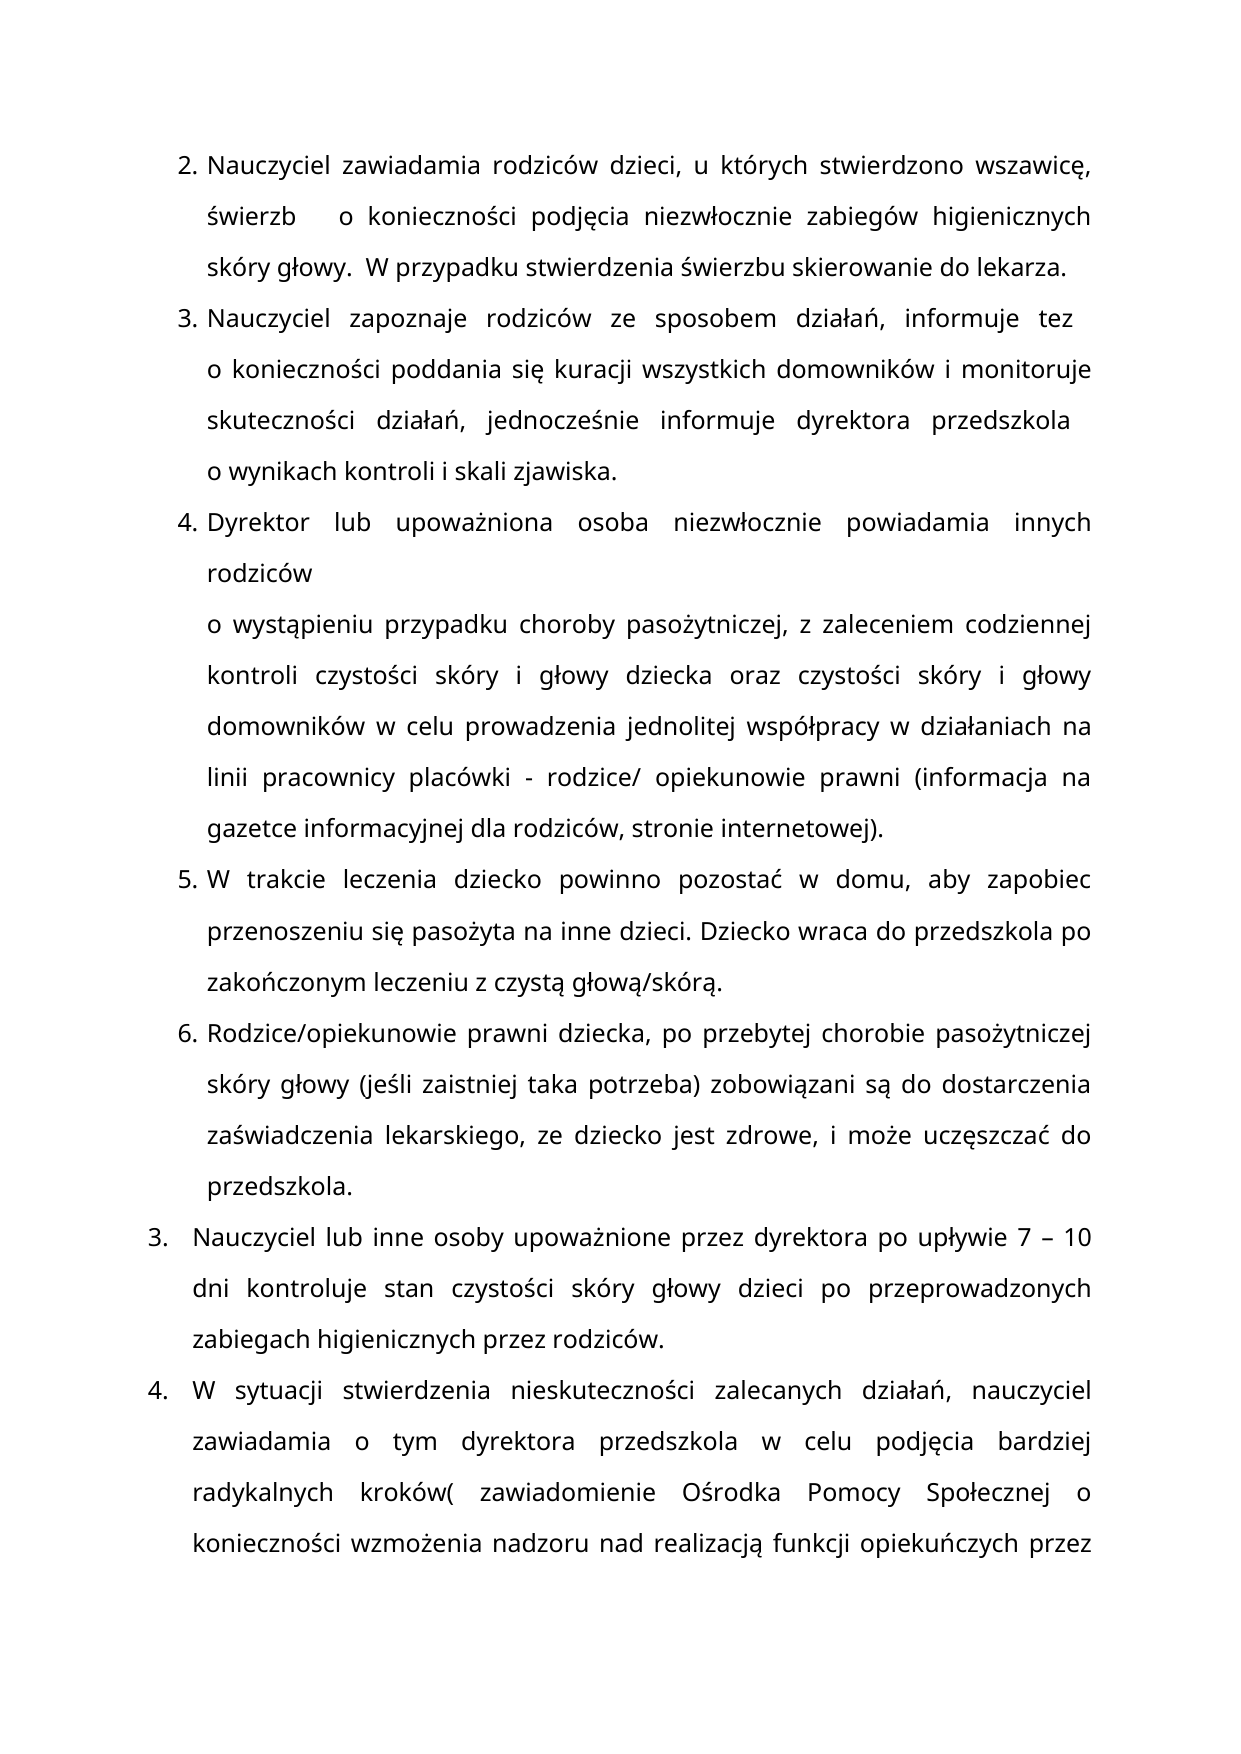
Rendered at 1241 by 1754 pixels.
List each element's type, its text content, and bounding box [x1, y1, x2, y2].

list W trakcie leczenia dziecko powinno pozostać w domu, aby zapobiec przenoszeniu się pasożyta na inne dzieci. Dziecko wraca do przedszkola po zakończonym leczeniu z czystą głową/skórą. [177, 862, 1093, 998]
list Dyrektor lub upoważniona osoba niezwłocznie powiadamia innych rodziców o wystąpieniu przypadku choroby pasożytniczej, z zaleceniem codziennej kontroli czystości skóry i głowy dziecka oraz czystości skóry i głowy domowników w celu prowadzenia jednolitej współpracy w działaniach na linii pracownicy placówki - rodzice/ opiekunowie prawni (informacja na gazetce informacyjnej dla rodziców, stronie internetowej). [177, 505, 1093, 845]
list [148, 1373, 1093, 1560]
list Nauczyciel zapoznaje rodziców ze sposobem działań, informuje tez o konieczności poddania się kuracji wszystkich domowników i monitoruje skuteczności działań, jednocześnie informuje dyrektora przedszkola o wynikach kontroli i skali zjawiska. [177, 301, 1093, 488]
list Nauczyciel zawiadamia rodziców dzieci, u których stwierdzono wszawicę, świerzb o konieczności podjęcia niezwłocznie zabiegów higienicznych skóry głowy. W przypadku stwierdzenia świerzbu skierowanie do lekarza. [177, 148, 1093, 284]
list Rodzice/opiekunowie prawni dziecka, po przebytej chorobie pasożytniczej skóry głowy (jeśli zaistniej taka potrzeba) zobowiązani są do dostarczenia zaświadczenia lekarskiego, ze dziecko jest zdrowe, i może uczęszczać do przedszkola. [177, 1015, 1093, 1202]
list Nauczyciel lub inne osoby upoważnione przez dyrektora po upływie 7 – 10 dni kontroluje stan czystości skóry głowy dzieci po przeprowadzonych zabiegach higienicznych przez rodziców. [148, 1219, 1093, 1356]
